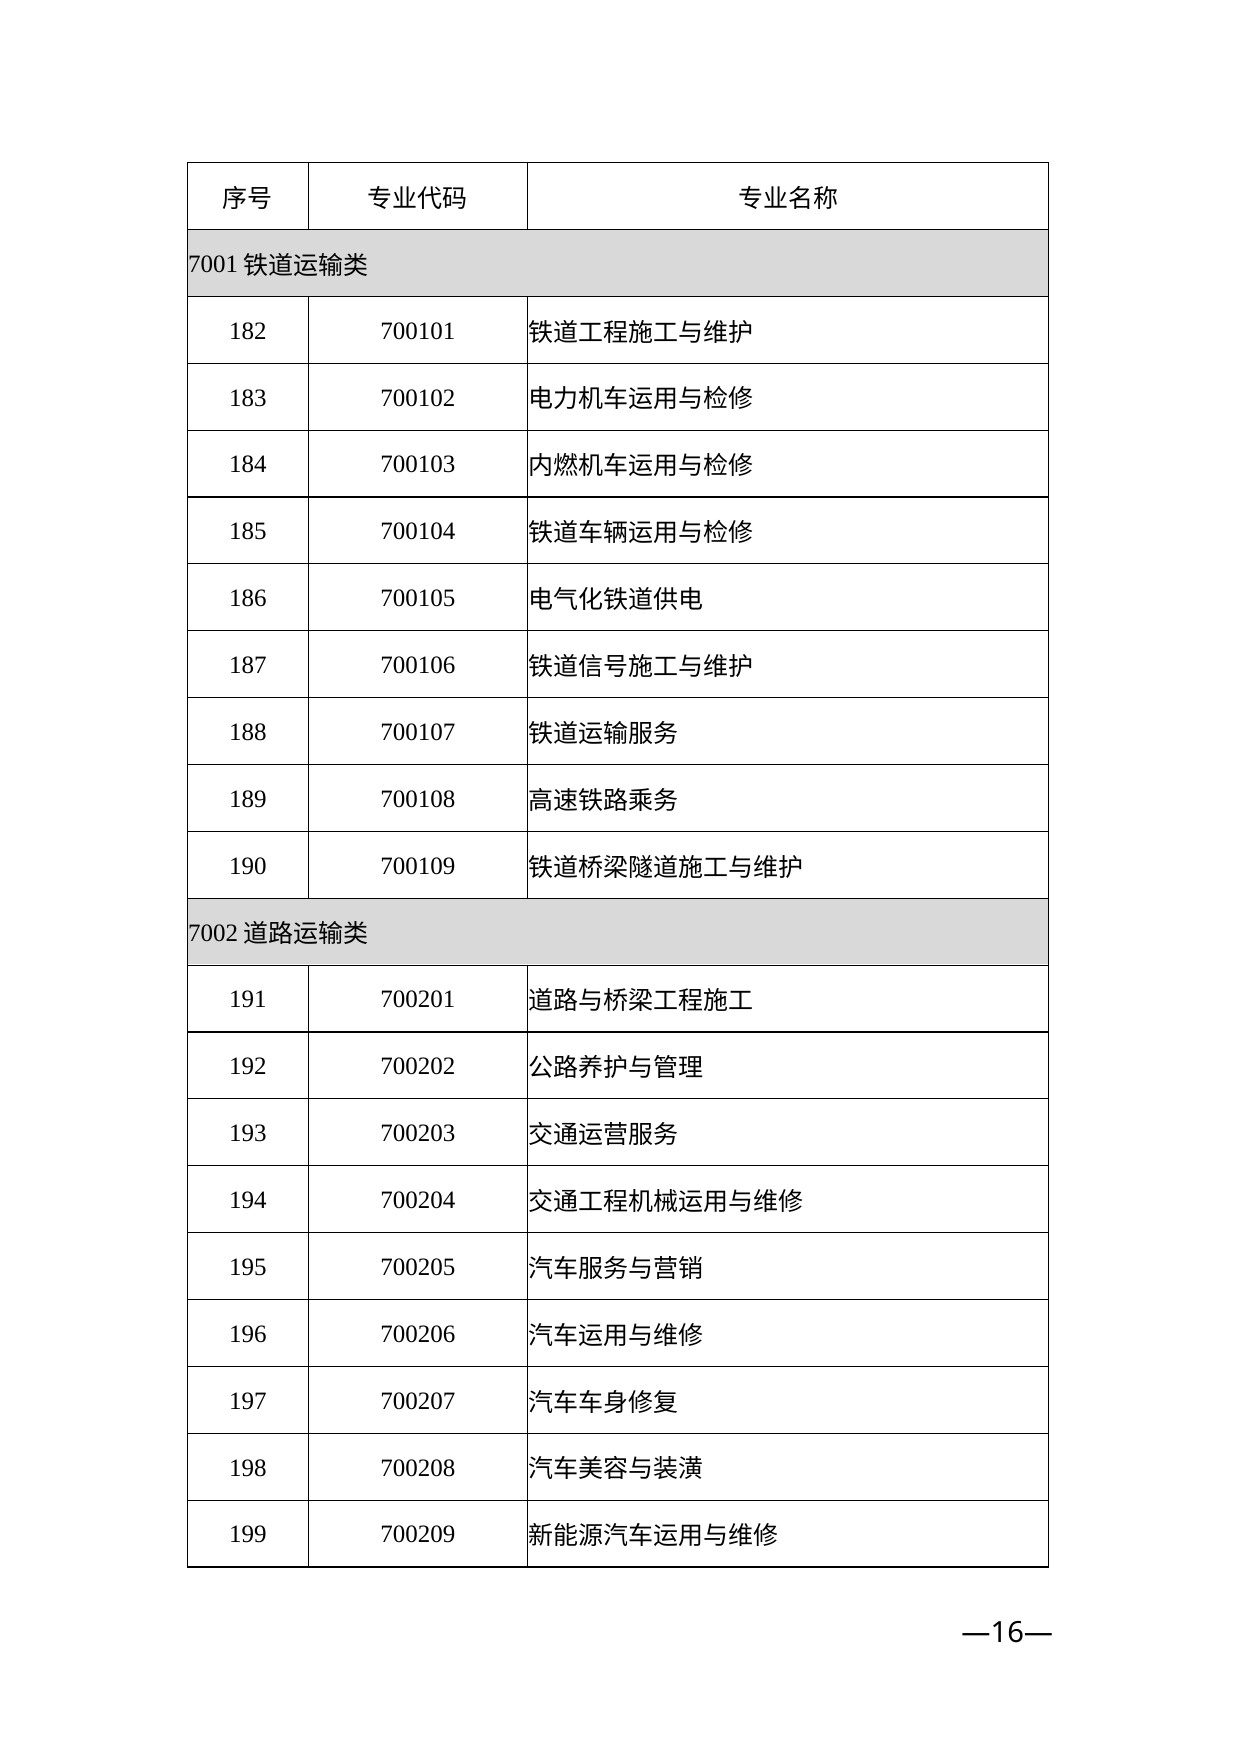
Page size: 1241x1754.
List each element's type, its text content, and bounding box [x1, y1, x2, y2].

table_cell 700108 [309, 765, 527, 831]
table_cell 交通运营服务 [528, 1099, 1048, 1165]
table_cell 700206 [309, 1300, 527, 1366]
table_cell 700105 [309, 564, 527, 630]
table_cell 183 [188, 364, 308, 429]
table_cell 交通工程机械运用与维修 [528, 1166, 1048, 1232]
table_cell 187 [188, 631, 308, 697]
table_cell 185 [188, 498, 308, 563]
table_cell 700101 [309, 297, 527, 363]
table_cell 汽车美容与装潢 [528, 1434, 1048, 1499]
table_cell 铁道车辆运用与检修 [528, 498, 1048, 563]
table_cell 195 [188, 1233, 308, 1299]
table_cell 190 [188, 832, 308, 898]
table_cell 700106 [309, 631, 527, 697]
table_header 专业代码 [309, 163, 527, 229]
table_cell 197 [188, 1367, 308, 1433]
table_cell 700203 [309, 1099, 527, 1165]
table_cell 7001铁道运输类 [188, 230, 1048, 296]
table_cell 184 [188, 431, 308, 496]
table_cell 700201 [309, 966, 527, 1031]
table_cell 700209 [309, 1501, 527, 1566]
table_cell 铁道信号施工与维护 [528, 631, 1048, 697]
table_cell 新能源汽车运用与维修 [528, 1501, 1048, 1566]
table_cell 700102 [309, 364, 527, 429]
table_cell 700107 [309, 698, 527, 764]
table_cell 700204 [309, 1166, 527, 1232]
table_cell 7002道路运输类 [188, 899, 1048, 964]
table_cell 铁道运输服务 [528, 698, 1048, 764]
table_cell 196 [188, 1300, 308, 1366]
table_cell 电力机车运用与检修 [528, 364, 1048, 429]
table_cell 700104 [309, 498, 527, 563]
table_cell 铁道工程施工与维护 [528, 297, 1048, 363]
table_cell 189 [188, 765, 308, 831]
table_header 序号 [188, 163, 308, 229]
table_cell 700208 [309, 1434, 527, 1499]
table_cell 汽车运用与维修 [528, 1300, 1048, 1366]
table_cell 191 [188, 966, 308, 1031]
table_cell 192 [188, 1033, 308, 1098]
table_cell 电气化铁道供电 [528, 564, 1048, 630]
table_cell 铁道桥梁隧道施工与维护 [528, 832, 1048, 898]
table_cell 198 [188, 1434, 308, 1499]
table_cell 188 [188, 698, 308, 764]
table_cell 汽车服务与营销 [528, 1233, 1048, 1299]
table_cell 道路与桥梁工程施工 [528, 966, 1048, 1031]
table_cell 186 [188, 564, 308, 630]
table_cell 公路养护与管理 [528, 1033, 1048, 1098]
table_cell 汽车车身修复 [528, 1367, 1048, 1433]
table_cell 700205 [309, 1233, 527, 1299]
table_cell 700109 [309, 832, 527, 898]
table_cell 182 [188, 297, 308, 363]
table_cell 内燃机车运用与检修 [528, 431, 1048, 496]
table_cell 高速铁路乘务 [528, 765, 1048, 831]
table_cell 194 [188, 1166, 308, 1232]
table_cell 193 [188, 1099, 308, 1165]
table_cell 700207 [309, 1367, 527, 1433]
table_cell 199 [188, 1501, 308, 1566]
table_cell 700202 [309, 1033, 527, 1098]
table_cell 700103 [309, 431, 527, 496]
table_header 专业名称 [528, 163, 1048, 229]
